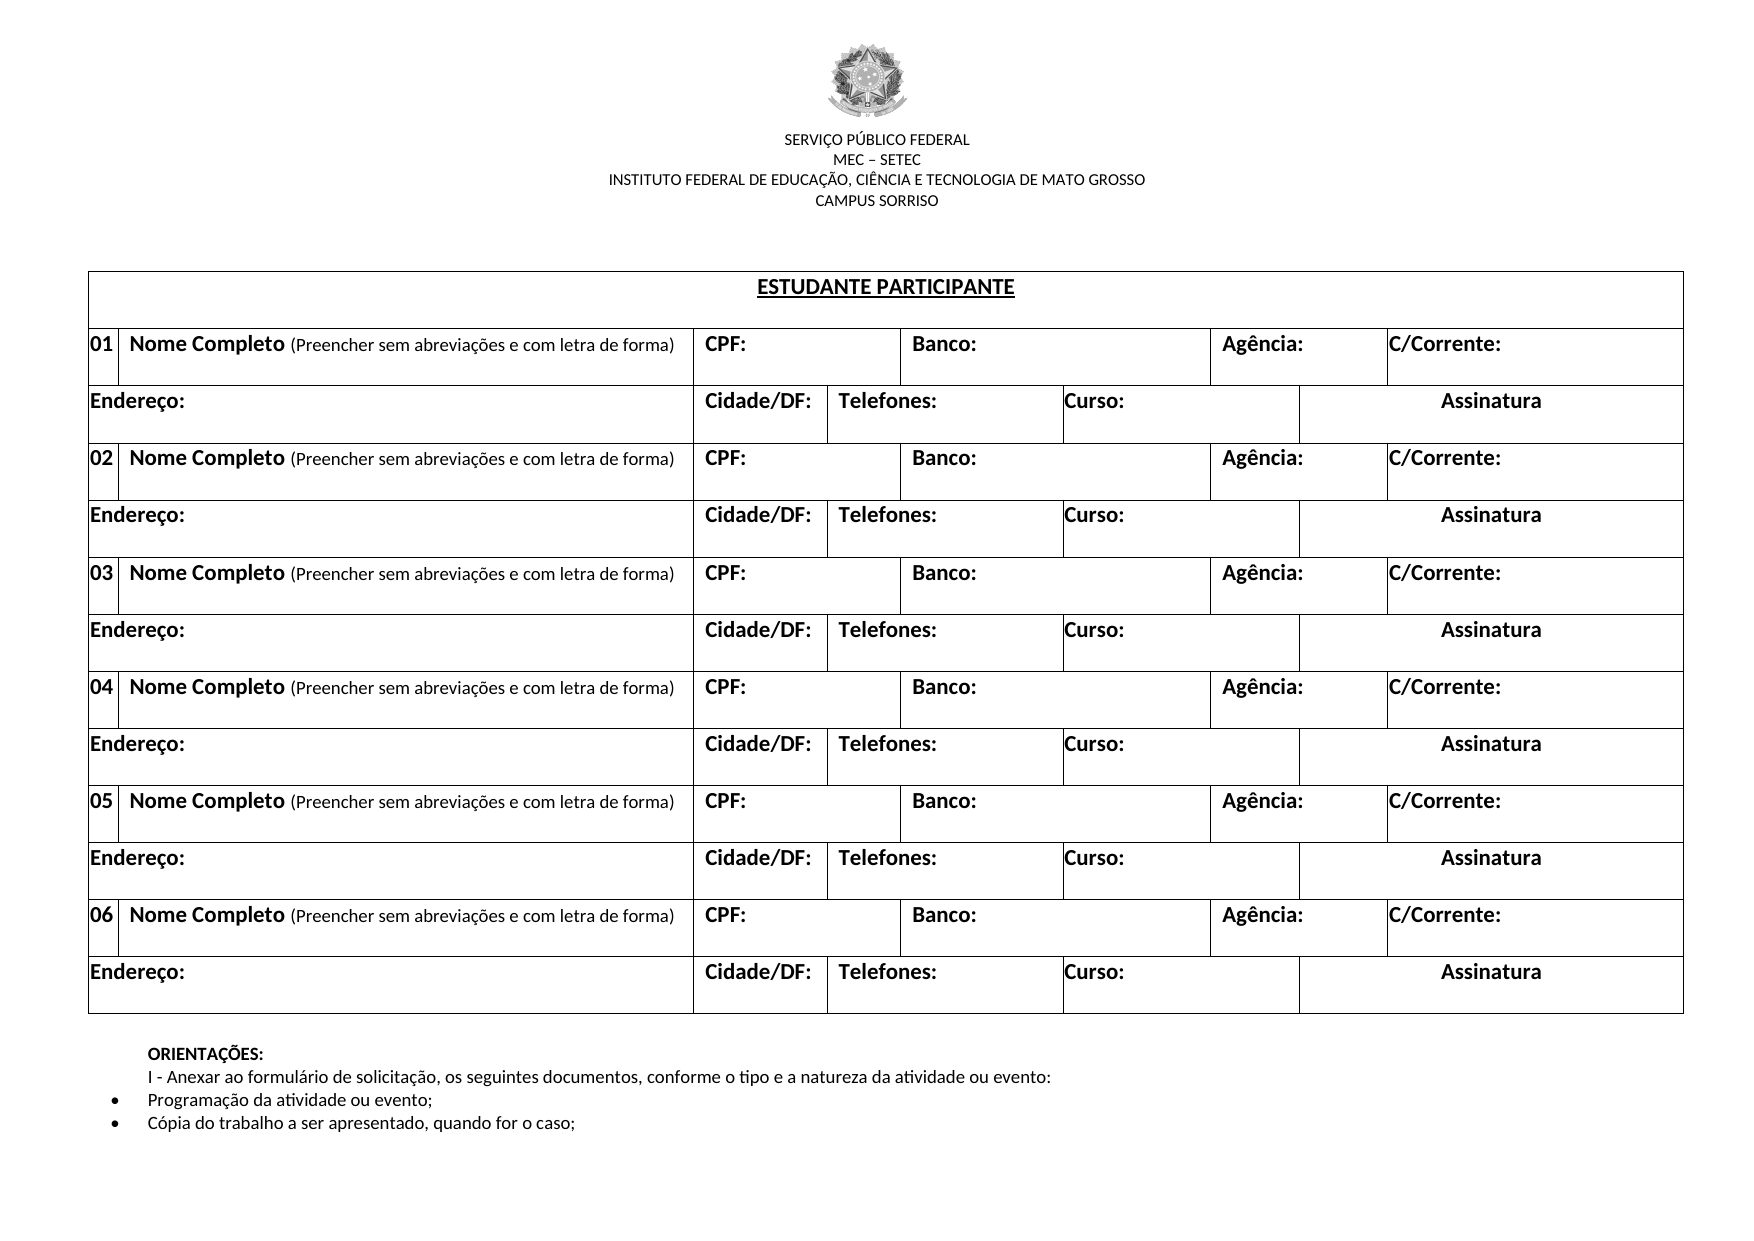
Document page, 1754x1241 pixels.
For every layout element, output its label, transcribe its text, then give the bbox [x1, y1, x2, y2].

table_cell Banco: [901, 558, 1210, 614]
table_cell Curso: [1064, 386, 1299, 442]
table_cell Nome Completo (Preencher sem abreviações e com letra de forma) [119, 558, 693, 614]
text I - Anexar ao formulário de solicitação, os seguintes documentos, conforme o tipo e a natureza da atividade ou evento: [148, 1065, 1606, 1088]
table_cell Assinatura [1300, 615, 1683, 671]
table_cell 04 [89, 672, 118, 728]
table_cell Agência: [1211, 329, 1387, 385]
table_cell C/Corrente: [1388, 900, 1683, 956]
table_cell Telefones: [828, 386, 1063, 442]
table_cell Endereço: [89, 843, 693, 899]
table_cell Banco: [901, 672, 1210, 728]
table_cell Endereço: [89, 615, 693, 671]
table_cell Cidade/DF: [694, 615, 827, 671]
table_cell Agência: [1211, 444, 1387, 499]
table_cell Telefones: [828, 501, 1063, 557]
table_cell Agência: [1211, 900, 1387, 956]
table_cell CPF: [694, 900, 900, 956]
table_cell CPF: [694, 672, 900, 728]
table_cell Cidade/DF: [694, 957, 827, 1013]
table_cell Curso: [1064, 615, 1299, 671]
table_cell Assinatura [1300, 501, 1683, 557]
table_cell Curso: [1064, 501, 1299, 557]
table_cell Banco: [901, 444, 1210, 499]
list Programação da atividade ou evento; [110, 1088, 1606, 1111]
table_cell Assinatura [1300, 843, 1683, 899]
table_cell Curso: [1064, 843, 1299, 899]
table_cell CPF: [694, 444, 900, 499]
table_cell Endereço: [89, 957, 693, 1013]
table_cell C/Corrente: [1388, 444, 1683, 499]
table_cell Assinatura [1300, 957, 1683, 1013]
table_cell C/Corrente: [1388, 672, 1683, 728]
table_cell Curso: [1064, 957, 1299, 1013]
table_cell Endereço: [89, 501, 693, 557]
table_cell 02 [89, 444, 118, 499]
table_cell Assinatura [1300, 729, 1683, 785]
table_cell 03 [89, 558, 118, 614]
table_cell CPF: [694, 786, 900, 842]
list Cópia do trabalho a ser apresentado, quando for o caso; [110, 1111, 1606, 1134]
table_cell C/Corrente: [1388, 329, 1683, 385]
table_cell Cidade/DF: [694, 843, 827, 899]
text ORIENTAÇÕES: [148, 1042, 1606, 1065]
table_cell 06 [89, 900, 118, 956]
table_cell Cidade/DF: [694, 729, 827, 785]
table_cell CPF: [694, 558, 900, 614]
table_cell Telefones: [828, 843, 1063, 899]
table_cell Nome Completo (Preencher sem abreviações e com letra de forma) [119, 329, 693, 385]
table_cell Nome Completo (Preencher sem abreviações e com letra de forma) [119, 900, 693, 956]
table_cell Banco: [901, 900, 1210, 956]
table_cell Telefones: [828, 615, 1063, 671]
table_cell 05 [89, 786, 118, 842]
picture [827, 44, 908, 117]
table_cell 01 [89, 329, 118, 385]
table_cell Curso: [1064, 729, 1299, 785]
table_cell Nome Completo (Preencher sem abreviações e com letra de forma) [119, 444, 693, 499]
table_cell Banco: [901, 786, 1210, 842]
table_cell Telefones: [828, 957, 1063, 1013]
table_header ESTUDANTE PARTICIPANTE [89, 272, 1683, 328]
table_cell Endereço: [89, 729, 693, 785]
table_cell Telefones: [828, 729, 1063, 785]
table_cell Agência: [1211, 672, 1387, 728]
table_cell Nome Completo (Preencher sem abreviações e com letra de forma) [119, 672, 693, 728]
table_cell Cidade/DF: [694, 501, 827, 557]
table_cell Banco: [901, 329, 1210, 385]
table_cell Assinatura [1300, 386, 1683, 442]
table_cell CPF: [694, 329, 900, 385]
table_cell Agência: [1211, 558, 1387, 614]
table_cell Nome Completo (Preencher sem abreviações e com letra de forma) [119, 786, 693, 842]
table_cell Agência: [1211, 786, 1387, 842]
table_cell C/Corrente: [1388, 786, 1683, 842]
table_cell Endereço: [89, 386, 693, 442]
table_cell Cidade/DF: [694, 386, 827, 442]
table_cell C/Corrente: [1388, 558, 1683, 614]
